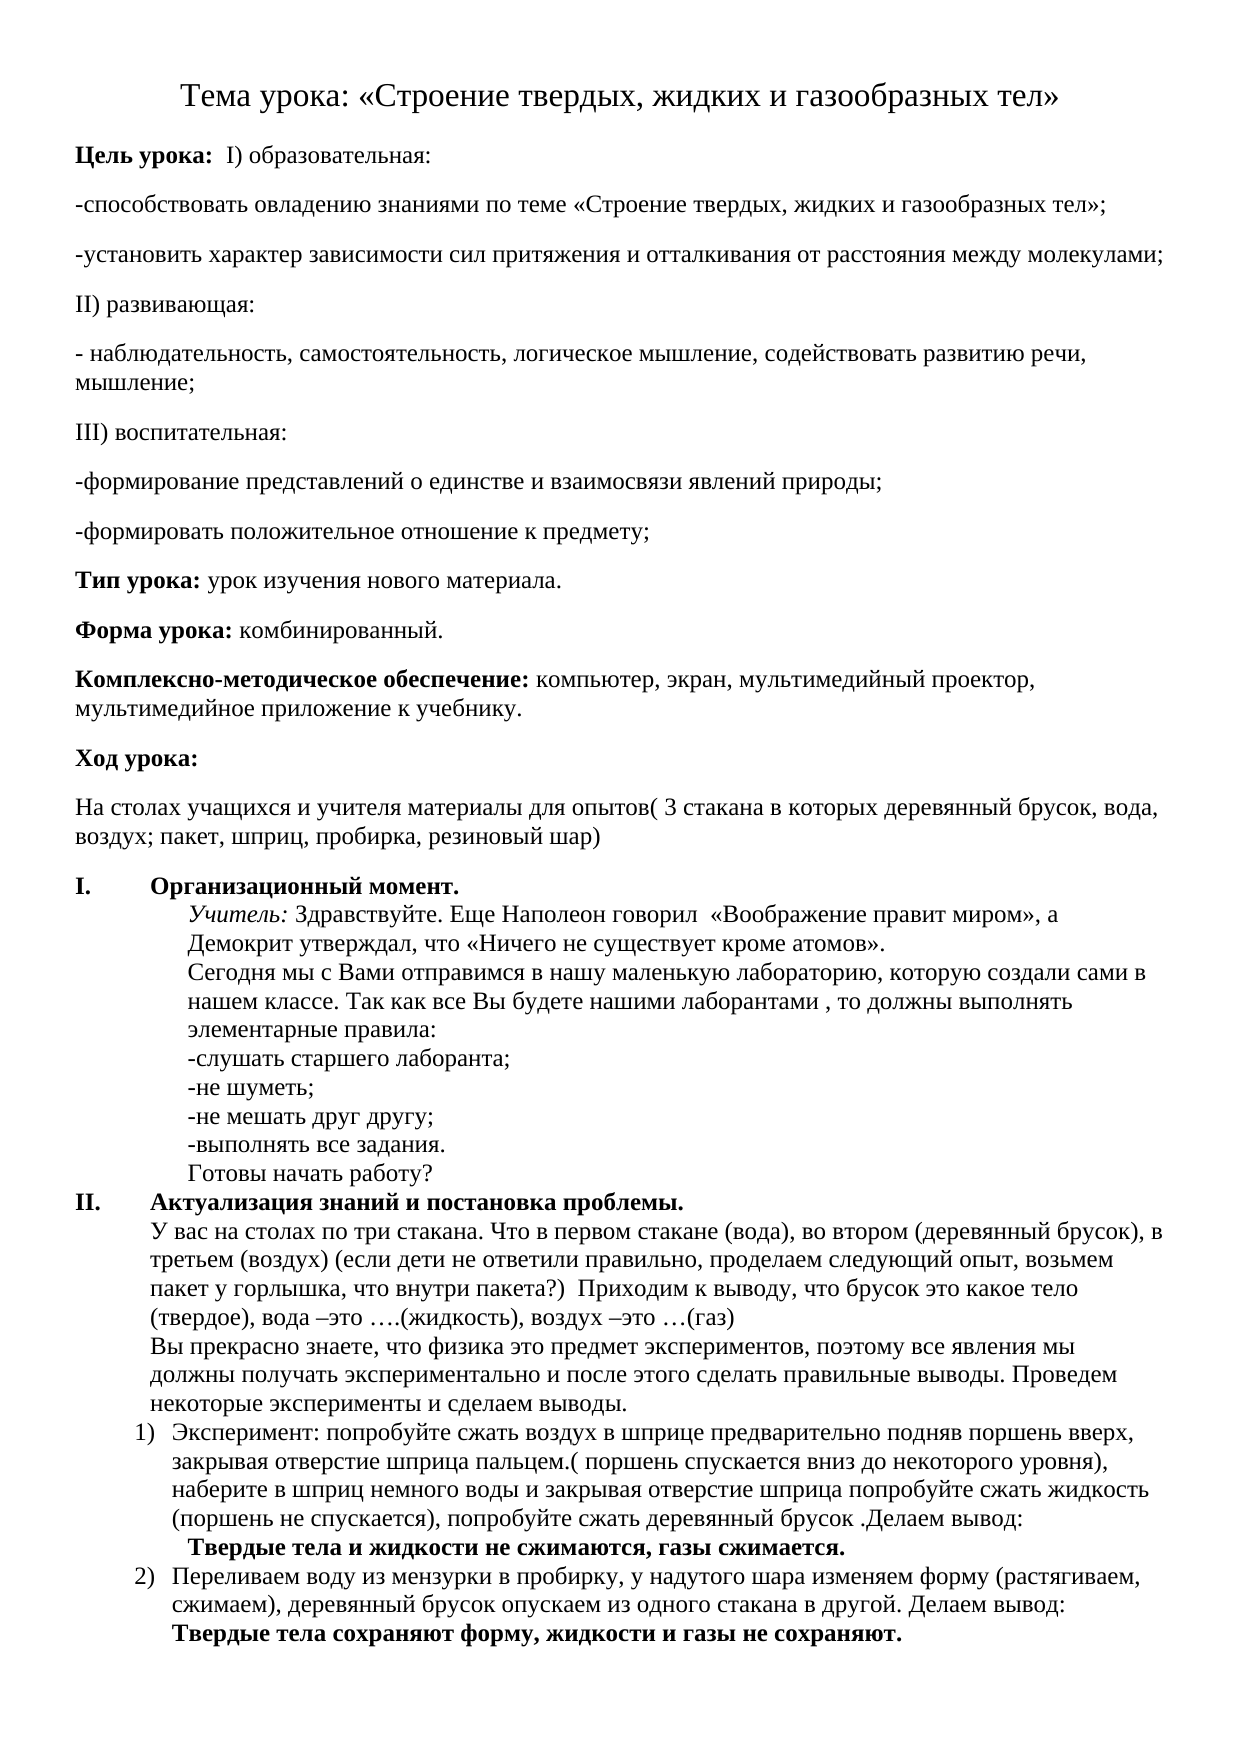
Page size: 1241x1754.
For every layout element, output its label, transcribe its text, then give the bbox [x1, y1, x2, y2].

text Ход урока: [75, 743, 1165, 772]
list -выполнять все задания. [187, 1129, 1165, 1158]
list Организационный момент. [75, 871, 1165, 899]
list Вы прекрасно знаете, что физика это предмет экспериментов, поэтому все явления мы должны получать экспериментально и после этого сделать правильные выводы. Проведем некоторые эксперименты и сделаем выводы. [150, 1331, 1165, 1417]
list У вас на столах по три стакана. Что в первом стакане (вода), во втором (деревянный брусок), в третьем (воздух) (если дети не ответили правильно, проделаем следующий опыт, возьмем пакет у горлышка, что внутри пакета?) Приходим к выводу, что брусок это какое тело (твердое), вода –это ….(жидкость), воздух –это …(газ) [150, 1216, 1165, 1331]
list -не мешать друг другу; [187, 1101, 1165, 1129]
text На столах учащихся и учителя материалы для опытов( 3 стакана в которых деревянный брусок, вода, воздух; пакет, шприц, пробирка, резиновый шар) [75, 792, 1165, 850]
text Цель урока: I) образовательная: [75, 140, 1165, 169]
list Переливаем воду из мензурки в пробирку, у надутого шара изменяем форму (растягиваем, сжимаем), деревянный брусок опускаем из одного стакана в другой. Делаем вывод: [134, 1561, 1165, 1618]
list -слушать старшего лаборанта; [187, 1043, 1165, 1072]
list Учитель: Здравствуйте. Еще Наполеон говорил «Воображение правит миром», а Демокрит утверждал, что «Ничего не существует кроме атомов». [187, 899, 1165, 957]
list Твердые тела сохраняют форму, жидкости и газы не сохраняют. [172, 1618, 1165, 1647]
text - наблюдательность, самостоятельность, логическое мышление, содействовать развитию речи, мышление; [75, 338, 1165, 396]
text -формирование представлений о единстве и взаимосвязи явлений природы; [75, 466, 1165, 495]
list Эксперимент: попробуйте сжать воздух в шприце предварительно подняв поршень вверх, закрывая отверстие шприца пальцем.( поршень спускается вниз до некоторого уровня), наберите в шприц немного воды и закрывая отверстие шприца попробуйте сжать жидкость (поршень не спускается), попробуйте сжать деревянный брусок .Делаем вывод: [134, 1417, 1165, 1532]
text -формировать положительное отношение к предмету; [75, 516, 1165, 544]
list Готовы начать работу? [187, 1158, 1165, 1187]
list Сегодня мы с Вами отправимся в нашу маленькую лабораторию, которую создали сами в нашем классе. Так как все Вы будете нашими лаборантами , то должны выполнять элементарные правила: [187, 957, 1165, 1043]
text -способствовать овладению знаниями по теме «Строение твердых, жидких и газообразных тел»; [75, 189, 1165, 218]
text Форма урока: комбинированный. [75, 615, 1165, 644]
text -установить характер зависимости сил притяжения и отталкивания от расстояния между молекулами; [75, 239, 1165, 268]
list -не шуметь; [187, 1072, 1165, 1101]
text Тема урока: «Строение твердых, жидких и газообразных тел» [75, 75, 1165, 113]
text II) развивающая: [75, 289, 1165, 317]
text III) воспитательная: [75, 417, 1165, 445]
text Комплексно-методическое обеспечение: компьютер, экран, мультимедийный проектор, мультимедийное приложение к учебнику. [75, 664, 1165, 722]
text Тип урока: урок изучения нового материала. [75, 565, 1165, 594]
list Твердые тела и жидкости не сжимаются, газы сжимается. [187, 1532, 1165, 1561]
list Актуализация знаний и постановка проблемы. [75, 1187, 1165, 1216]
